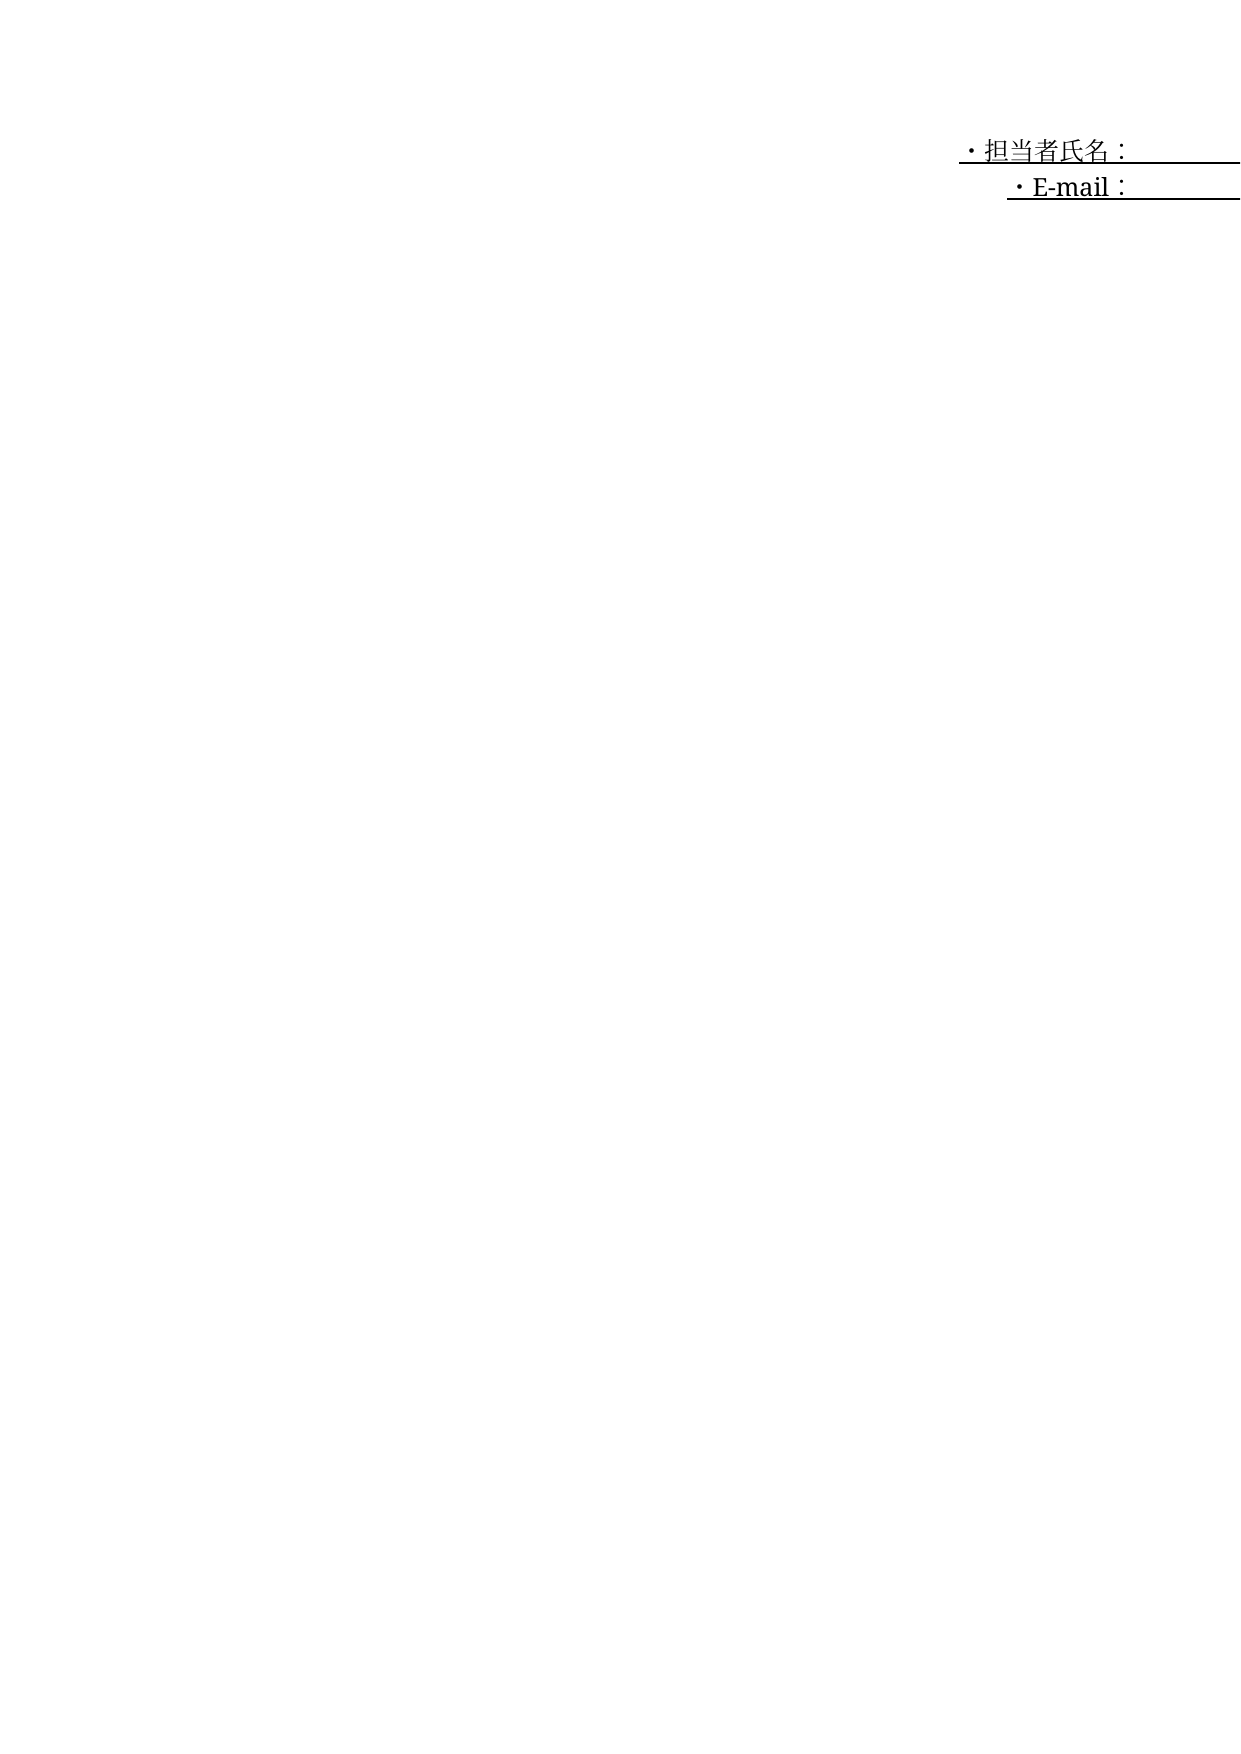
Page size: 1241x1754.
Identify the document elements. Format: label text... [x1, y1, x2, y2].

text ・担当者氏名： [112, 131, 1134, 167]
text ・E-mail： [112, 167, 1134, 203]
